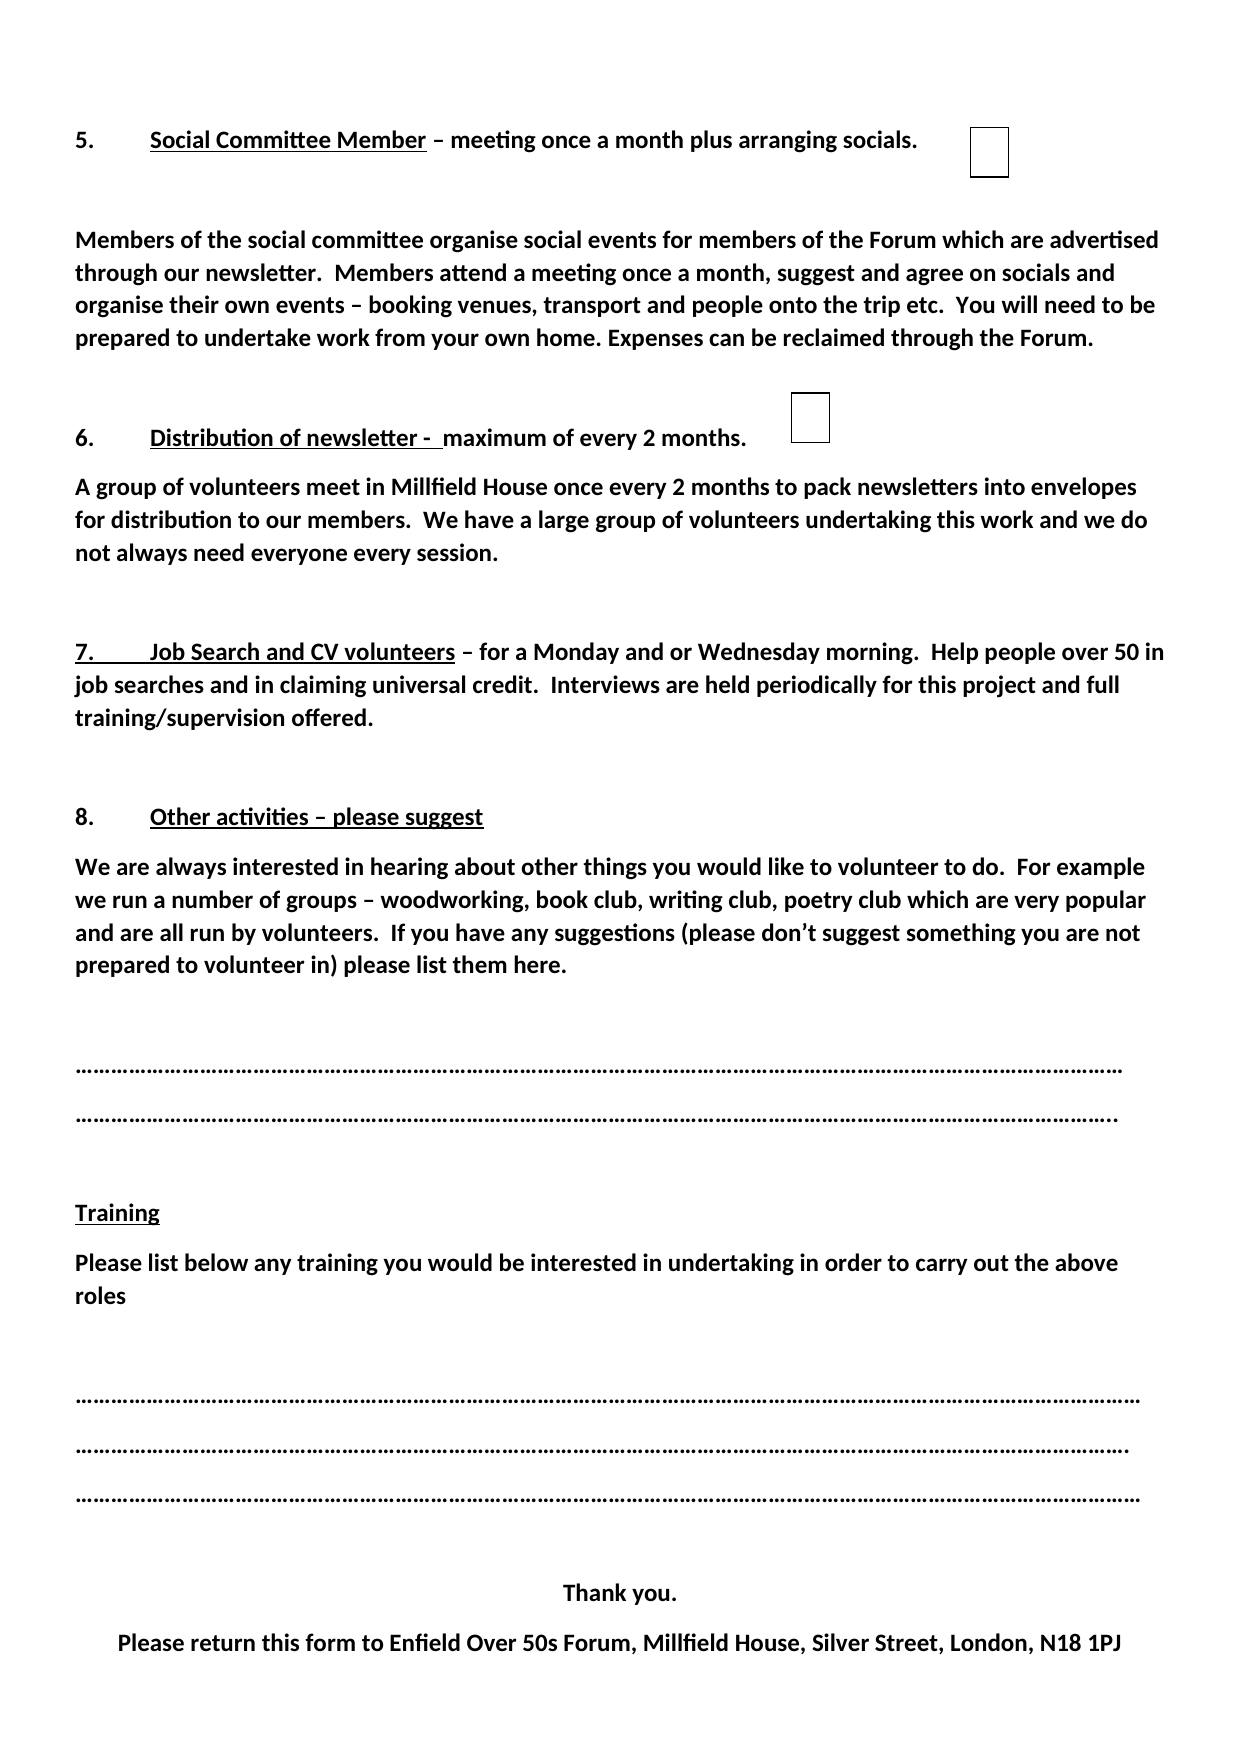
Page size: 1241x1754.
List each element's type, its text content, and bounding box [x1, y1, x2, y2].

text ……………………………………………………………………………………………………………………………………………………………… [75, 1379, 1165, 1410]
text We are always interested in hearing about other things you would like to volunteer to do. For example we run a number of groups – woodworking, book club, writing club, poetry club which are very popular and are all run by volunteers. If you have any suggestions (please don’t suggest something you are not prepared to volunteer in) please list them here. [75, 851, 1165, 980]
text ……………………………………………………………………………………………………………………………………………………………. [75, 1429, 1165, 1459]
text Members of the social committee organise social events for members of the Forum which are advertised through our newsletter. Members attend a meeting once a month, suggest and agree on socials and organise their own events – booking venues, transport and people onto the trip etc. You will need to be prepared to undertake work from your own home. Expenses can be reclaimed through the Forum. [75, 224, 1165, 353]
text Thank you. [75, 1577, 1165, 1608]
text 5. Social Committee Member – meeting once a month plus arranging socials. [75, 124, 1165, 155]
text Please return this form to Enfield Over 50s Forum, Millfield House, Silver Street, London, N18 1PJ [75, 1627, 1165, 1658]
text 7. Job Search and CV volunteers – for a Monday and or Wednesday morning. Help people over 50 in job searches and in claiming universal credit. Interviews are held periodically for this project and full training/supervision offered. [75, 636, 1165, 733]
text …………………………………………………………………………………………………………………………………………………………… [75, 1049, 1165, 1079]
text 6. Distribution of newsletter - maximum of every 2 months. [75, 422, 1165, 452]
text ……………………………………………………………………………………………………………………………………………………………… [75, 1478, 1165, 1509]
text Training [75, 1197, 1165, 1228]
text Please list below any training you would be interested in undertaking in order to carry out the above roles [75, 1247, 1165, 1311]
text A group of volunteers meet in Millfield House once every 2 months to pack newsletters into envelopes for distribution to our members. We have a large group of volunteers undertaking this work and we do not always need everyone every session. [75, 471, 1165, 568]
text ………………………………………………………………………………………………………………………………………………………….. [75, 1098, 1165, 1129]
text 8. Other activities – please suggest [75, 801, 1165, 832]
